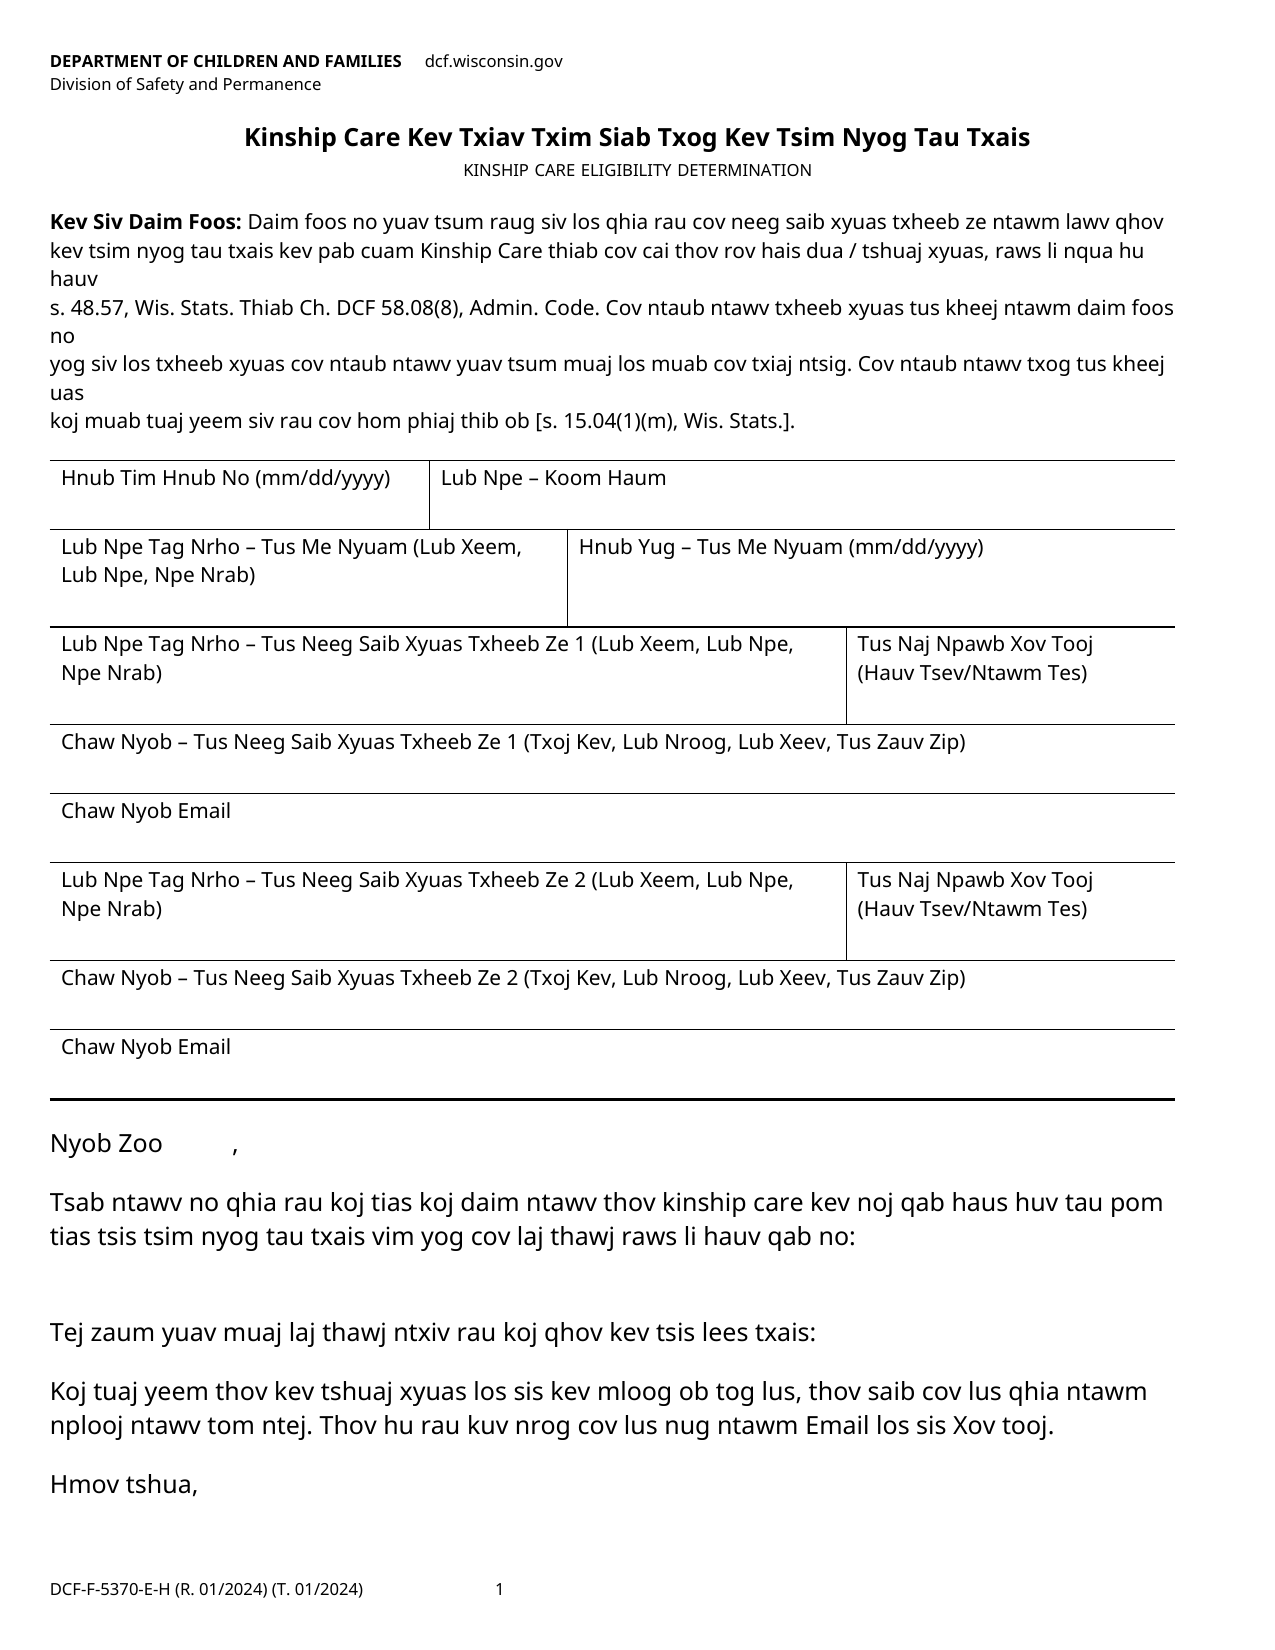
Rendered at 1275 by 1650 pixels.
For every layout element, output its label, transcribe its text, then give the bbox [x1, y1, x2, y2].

table_cell Tus Naj Npawb Xov Tooj (Hauv Tsev/Ntawm Tes) [847, 628, 1174, 724]
text Koj tuaj yeem thov kev tshuaj xyuas los sis kev mloog ob tog lus, thov saib cov lus qhia ntawm nplooj ntawv tom ntej. Thov hu rau kuv nrog cov lus nug ntawm Email los sis Xov tooj. [49, 1373, 1181, 1441]
text Kinship Care Kev Txiav Txim Siab Txog Kev Tsim Nyog Tau Txais [49, 120, 1226, 154]
table_cell Hnub Yug – Tus Me Nyuam (mm/dd/yyyy) [568, 530, 1174, 626]
text Kev Siv Daim Foos: Daim foos no yuav tsum raug siv los qhia rau cov neeg saib xyuas txheeb ze ntawm lawv qhov kev tsim nyog tau txais kev pab cuam Kinship Care thiab cov cai thov rov hais dua / tshuaj xyuas, raws li nqua hu hauv s. 48.57, Wis. Stats. Thiab Ch. DCF 58.08(8), Admin. Code. Cov ntaub ntawv txheeb xyuas tus kheej ntawm daim foos no yog siv los txheeb xyuas cov ntaub ntawv yuav tsum muaj los muab cov txiaj ntsig. Cov ntaub ntawv txog tus kheej uas koj muab tuaj yeem siv rau cov hom phiaj thib ob [s. 15.04(1)(m), Wis. Stats.]. [49, 207, 1181, 435]
table_cell Chaw Nyob Email [50, 794, 1174, 862]
table_cell Chaw Nyob – Tus Neeg Saib Xyuas Txheeb Ze 1 (Txoj Kev, Lub Nroog, Lub Xeev, Tus Zauv Zip) [50, 725, 1174, 793]
text Tej zaum yuav muaj laj thawj ntxiv rau koj qhov kev tsis lees txais: [49, 1314, 1181, 1348]
text Hmov tshua, [49, 1466, 1181, 1500]
table_cell Lub Npe Tag Nrho – Tus Neeg Saib Xyuas Txheeb Ze 2 (Lub Xeem, Lub Npe, Npe Nrab) [50, 863, 846, 959]
text kinship care eligibility determination [49, 154, 1226, 182]
table_cell Tus Naj Npawb Xov Tooj (Hauv Tsev/Ntawm Tes) [847, 863, 1174, 959]
text Tsab ntawv no qhia rau koj tias koj daim ntawv thov kinship care kev noj qab haus huv tau pom tias tsis tsim nyog tau txais vim yog cov laj thawj raws li hauv qab no: [49, 1185, 1181, 1253]
table_header Hnub Tim Hnub No (mm/dd/yyyy) [50, 461, 429, 529]
table_header Lub Npe – Koom Haum [430, 461, 1174, 529]
table_cell Lub Npe Tag Nrho – Tus Neeg Saib Xyuas Txheeb Ze 1 (Lub Xeem, Lub Npe, Npe Nrab) [50, 628, 846, 724]
text Nyob Zoo , [49, 1126, 1181, 1160]
table_cell Chaw Nyob Email [50, 1030, 1174, 1098]
table_cell Chaw Nyob – Tus Neeg Saib Xyuas Txheeb Ze 2 (Txoj Kev, Lub Nroog, Lub Xeev, Tus Zauv Zip) [50, 961, 1174, 1029]
table_cell Lub Npe Tag Nrho – Tus Me Nyuam (Lub Xeem, Lub Npe, Npe Nrab) [50, 530, 567, 626]
